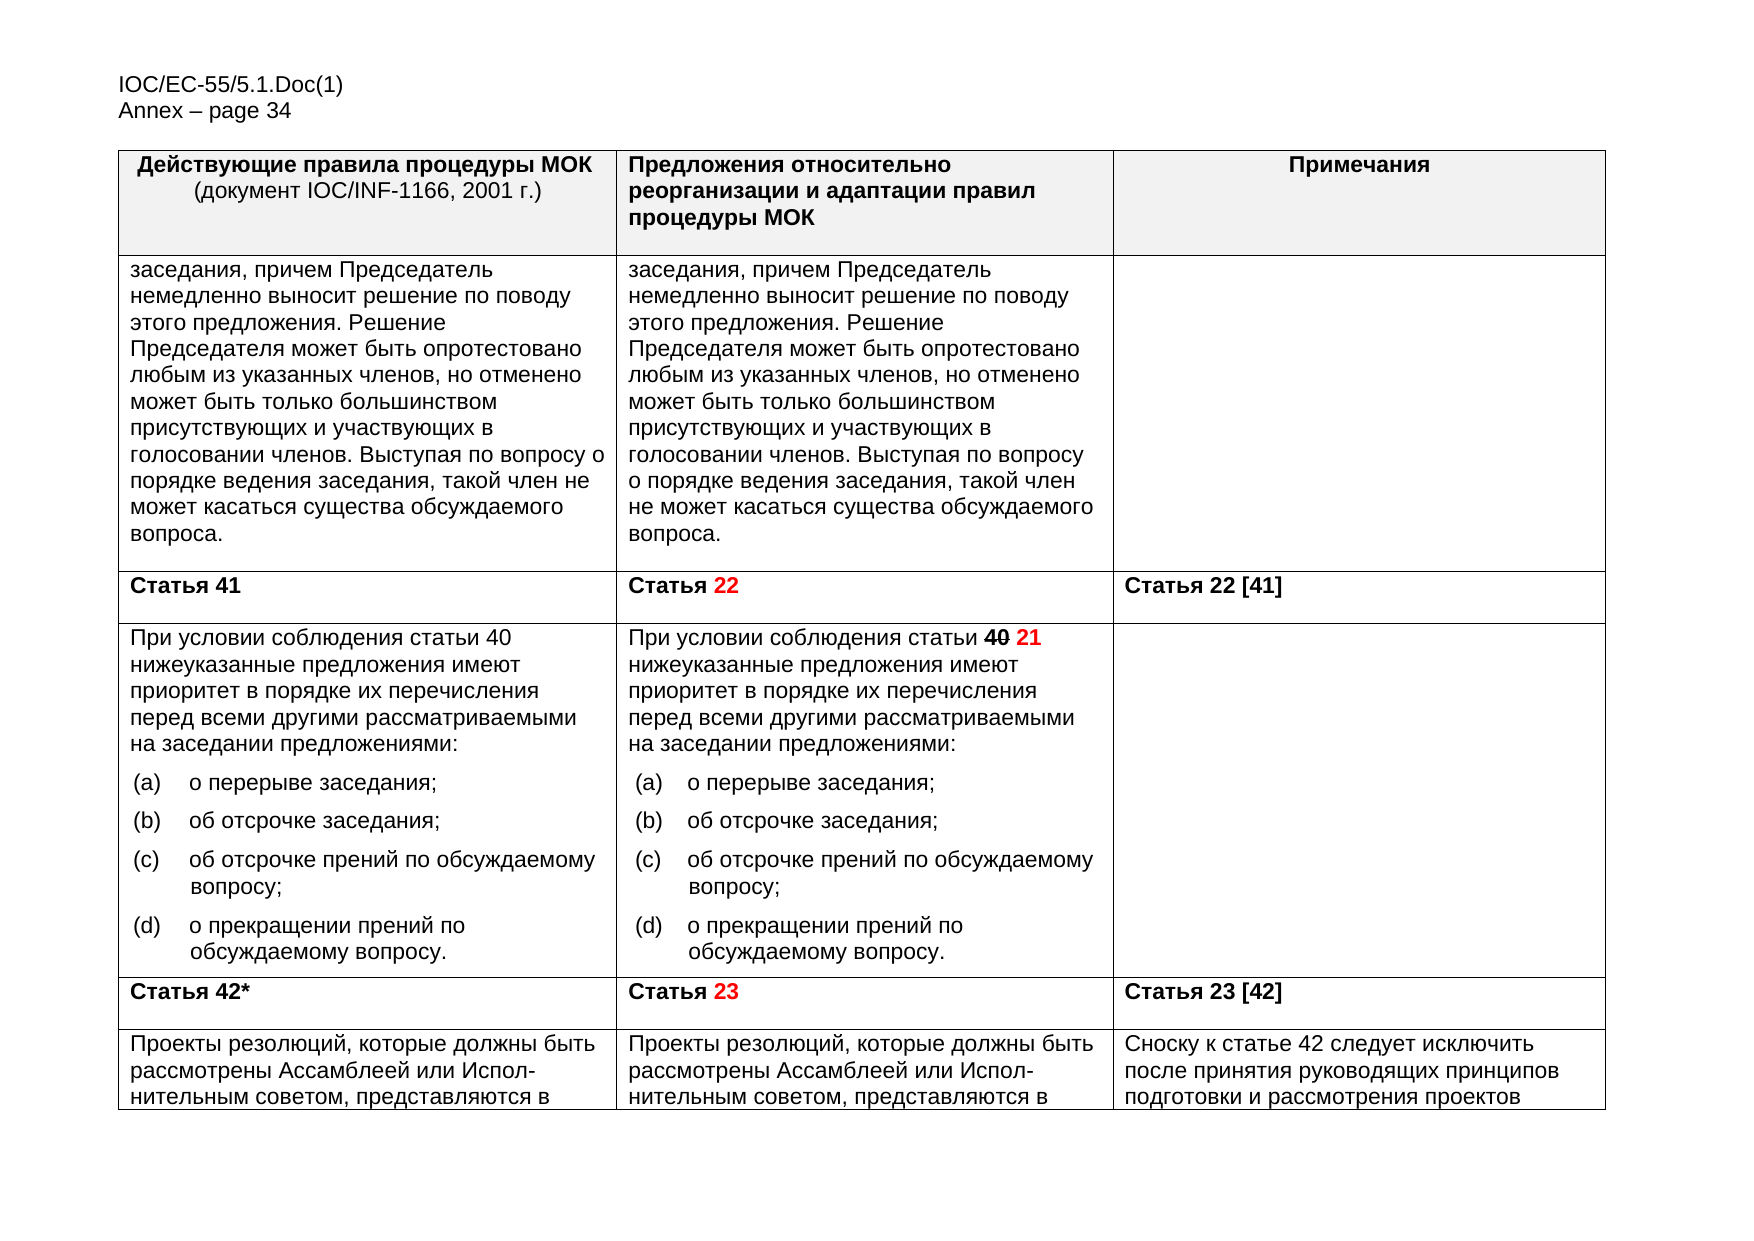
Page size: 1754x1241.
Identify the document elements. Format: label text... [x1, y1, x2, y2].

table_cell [617, 256, 1113, 571]
table_cell Статья 41 [119, 572, 616, 623]
table_cell Статья 22 [617, 572, 1113, 623]
table_cell При условии соблюдения статьи 40 нижеуказанные предложения имеют приоритет в порядке их перечисления перед всеми другими рассматриваемыми на заседании предложениями: (а) о перерыве заседания; (b) об отсрочке заседания; (с) об отсрочке прений по обсуждаемому вопросу; (d) о прекращении прений по обсуждаемому вопросу. [119, 624, 616, 977]
table_header Предложения относительно реорганизации и адаптации правил процедуры МОК [617, 151, 1113, 255]
table_cell Статья 23 [42] [1114, 978, 1605, 1029]
table_cell Статья 23 [617, 978, 1113, 1029]
table_cell [1114, 256, 1605, 571]
table_cell Статья 42* [119, 978, 616, 1029]
table_header Действующие правила процедуры МОК (документ IOC/INF-1166, 2001 г.) [119, 151, 616, 255]
table_header Примечания [1114, 151, 1605, 255]
table_cell [1114, 624, 1605, 977]
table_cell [617, 1030, 1113, 1109]
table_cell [119, 1030, 616, 1109]
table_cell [119, 256, 616, 571]
table_cell При условии соблюдения статьи 40 21 нижеуказанные предложения имеют приоритет в порядке их перечисления перед всеми другими рассматриваемыми на заседании предложениями: (а) о перерыве заседания; (b) об отсрочке заседания; (с) об отсрочке прений по обсуждаемому вопросу; (d) о прекращении прений по обсуждаемому вопросу. [617, 624, 1113, 977]
table_cell Статья 22 [41] [1114, 572, 1605, 623]
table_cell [1114, 1030, 1605, 1109]
